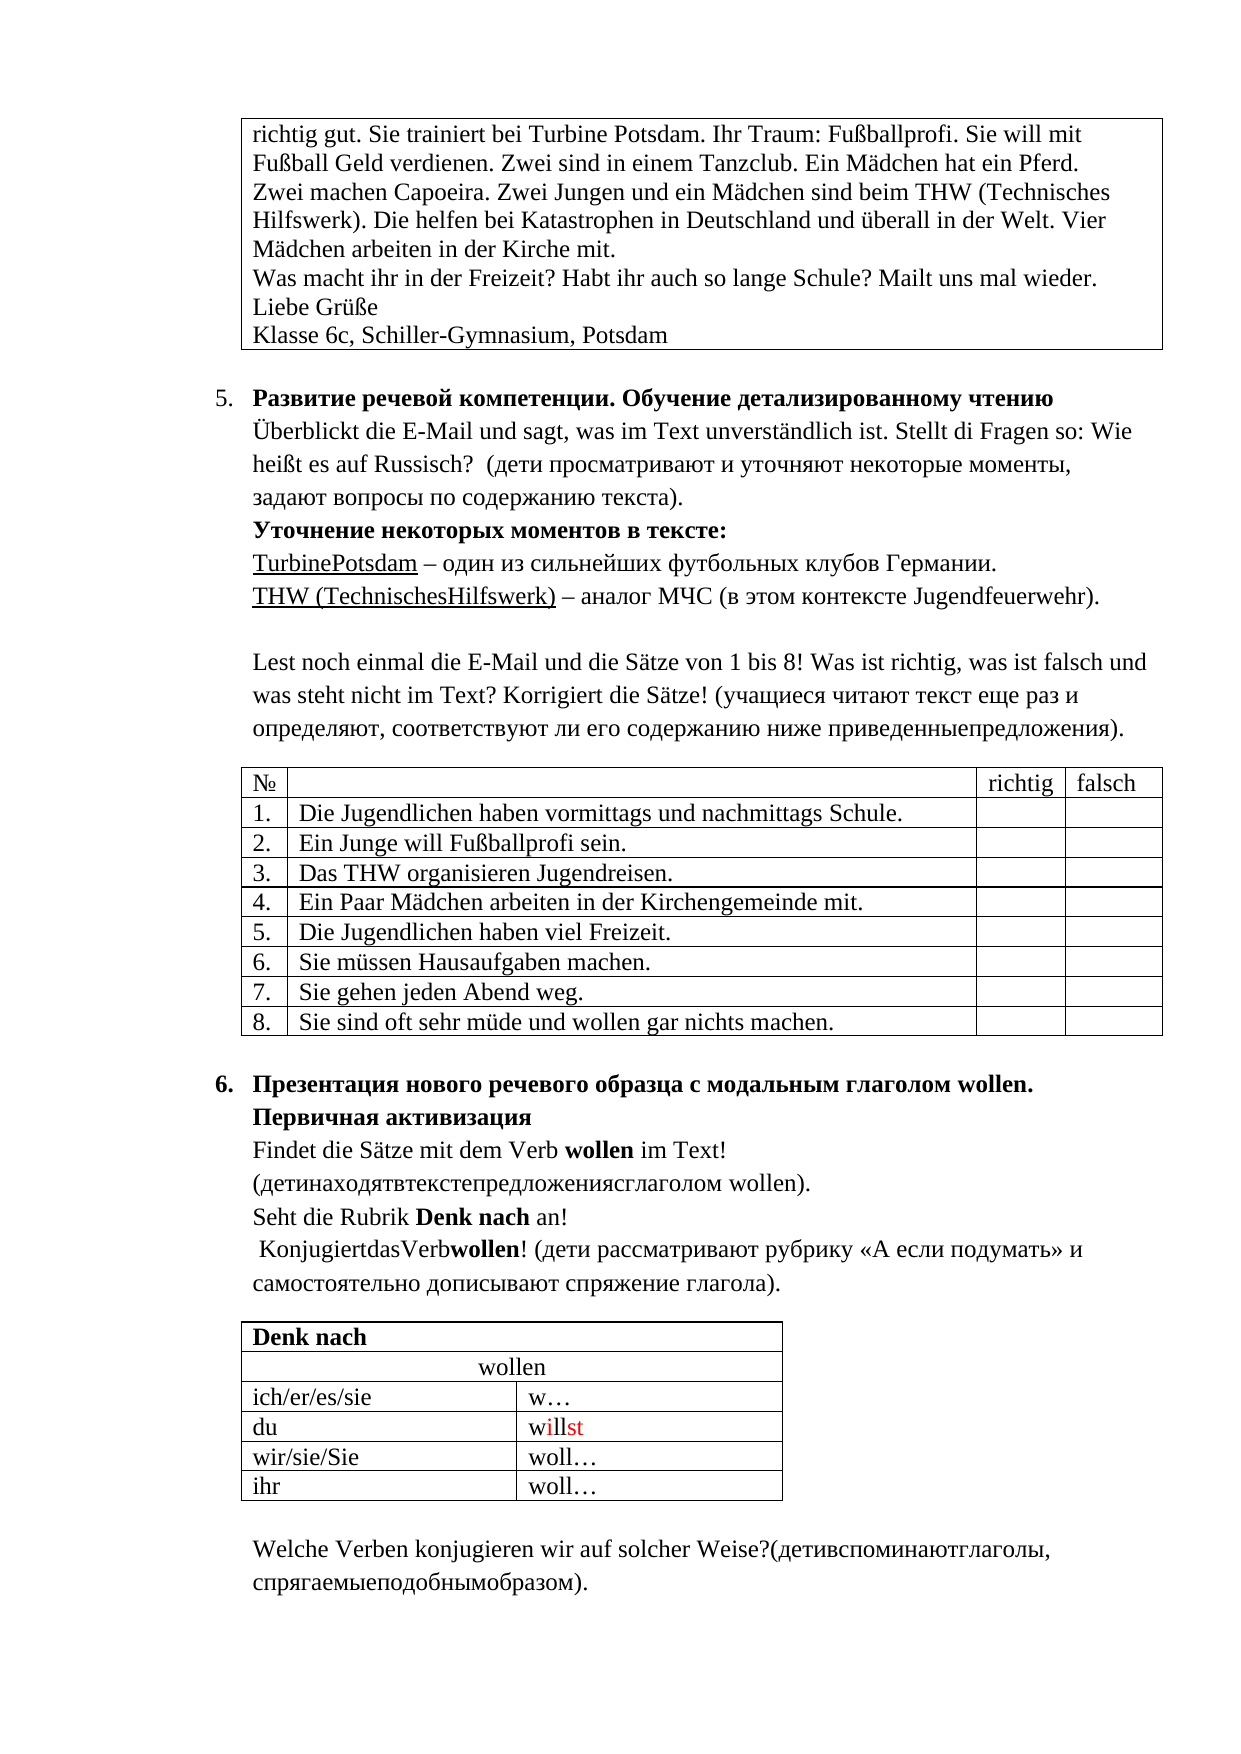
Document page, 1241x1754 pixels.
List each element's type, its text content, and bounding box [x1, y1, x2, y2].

table_header richtig [977, 768, 1065, 797]
table_cell 1. [242, 798, 287, 827]
table_cell [977, 828, 1065, 857]
table_cell [1066, 977, 1162, 1006]
table_cell Die Jugendlichen haben viel Freizeit. [288, 917, 976, 946]
table_cell woll… [517, 1442, 782, 1470]
table_cell [1066, 947, 1162, 976]
list Welche Verben konjugieren wir auf solcher Weise?(детивспоминаютглаголы, спрягаемыеподобнымобразом). [252, 1534, 1152, 1596]
table_cell woll… [517, 1471, 782, 1500]
table_cell [977, 798, 1065, 827]
table_cell [977, 888, 1065, 916]
table_cell [1066, 798, 1162, 827]
list Уточнение некоторых моментов в тексте: [252, 515, 1152, 544]
list Lest noch einmal die E-Mail und die Sätze von 1 bis 8! Was ist richtig, was ist falsch und was steht nicht im Text? Korrigiert die Sätze! (учащиеся читают текст еще раз и определяют, соответствуют ли его содержанию ниже приведенныепредложения). [252, 647, 1152, 742]
table_cell Sie sind oft sehr müde und wollen gar nichts machen. [288, 1007, 976, 1035]
table_cell w… [517, 1382, 782, 1411]
table_cell 7. [242, 977, 287, 1006]
list KonjugiertdasVerbwollen! (дети рассматривают рубрику «А если подумать» и самостоятельно дописывают спряжение глагола). [252, 1234, 1152, 1296]
list THW (TechnischesHilfswerk) – аналог МЧС (в этом контексте Jugendfeuerwehr). [252, 581, 1152, 610]
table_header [242, 119, 1162, 349]
table_header № [242, 768, 287, 797]
table_cell Sie gehen jeden Abend weg. [288, 977, 976, 1006]
table_cell wollen [242, 1352, 782, 1381]
table_cell willst [517, 1412, 782, 1441]
table_cell Sie müssen Hausaufgaben machen. [288, 947, 976, 976]
table_cell [977, 947, 1065, 976]
table_cell [1066, 858, 1162, 886]
table_cell [977, 977, 1065, 1006]
list TurbinePotsdam – один из сильнейших футбольных клубов Германии. [252, 548, 1152, 577]
table_cell ihr [242, 1471, 516, 1500]
table_cell [977, 858, 1065, 886]
table_cell Das THW organisieren Jugendreisen. [288, 858, 976, 886]
table_header falsch [1066, 768, 1162, 797]
table_cell [1066, 888, 1162, 916]
list Findet die Sätze mit dem Verb wollen im Text!(детинаходятвтекстепредложениясглаголом wollen). [252, 1136, 1152, 1197]
table_cell Ein Junge will Fußballprofi sein. [288, 828, 976, 857]
table_cell du [242, 1412, 516, 1441]
list Развитие речевой компетенции. Обучение детализированному чтению [215, 383, 1152, 412]
table_cell [977, 1007, 1065, 1035]
list Überblickt die E-Mail und sagt, was im Text unverständlich ist. Stellt di Fragen so: Wie heißt es auf Russisch? (дети просматривают и уточняют некоторые моменты, задают вопросы по содержанию текста). [252, 416, 1152, 511]
table_header Denk nach [242, 1323, 782, 1351]
table_cell 6. [242, 947, 287, 976]
list Seht die Rubrik Denk nach an! [252, 1202, 1152, 1230]
table_cell wir/sie/Sie [242, 1442, 516, 1470]
table_cell ich/er/es/sie [242, 1382, 516, 1411]
table_cell [1066, 828, 1162, 857]
table_cell Ein Paar Mädchen arbeiten in der Kirchengemeinde mit. [288, 888, 976, 916]
table_header [288, 768, 976, 797]
table_cell 2. [242, 828, 287, 857]
table_cell Die Jugendlichen haben vormittags und nachmittags Schule. [288, 798, 976, 827]
table_cell [977, 917, 1065, 946]
table_cell 8. [242, 1007, 287, 1035]
table_cell 4. [242, 888, 287, 916]
table_cell 3. [242, 858, 287, 886]
table_cell [1066, 1007, 1162, 1035]
table_cell 5. [242, 917, 287, 946]
list Презентация нового речевого образца с модальным глаголом wollen. Первичная активизация [215, 1069, 1152, 1131]
table_cell [1066, 917, 1162, 946]
